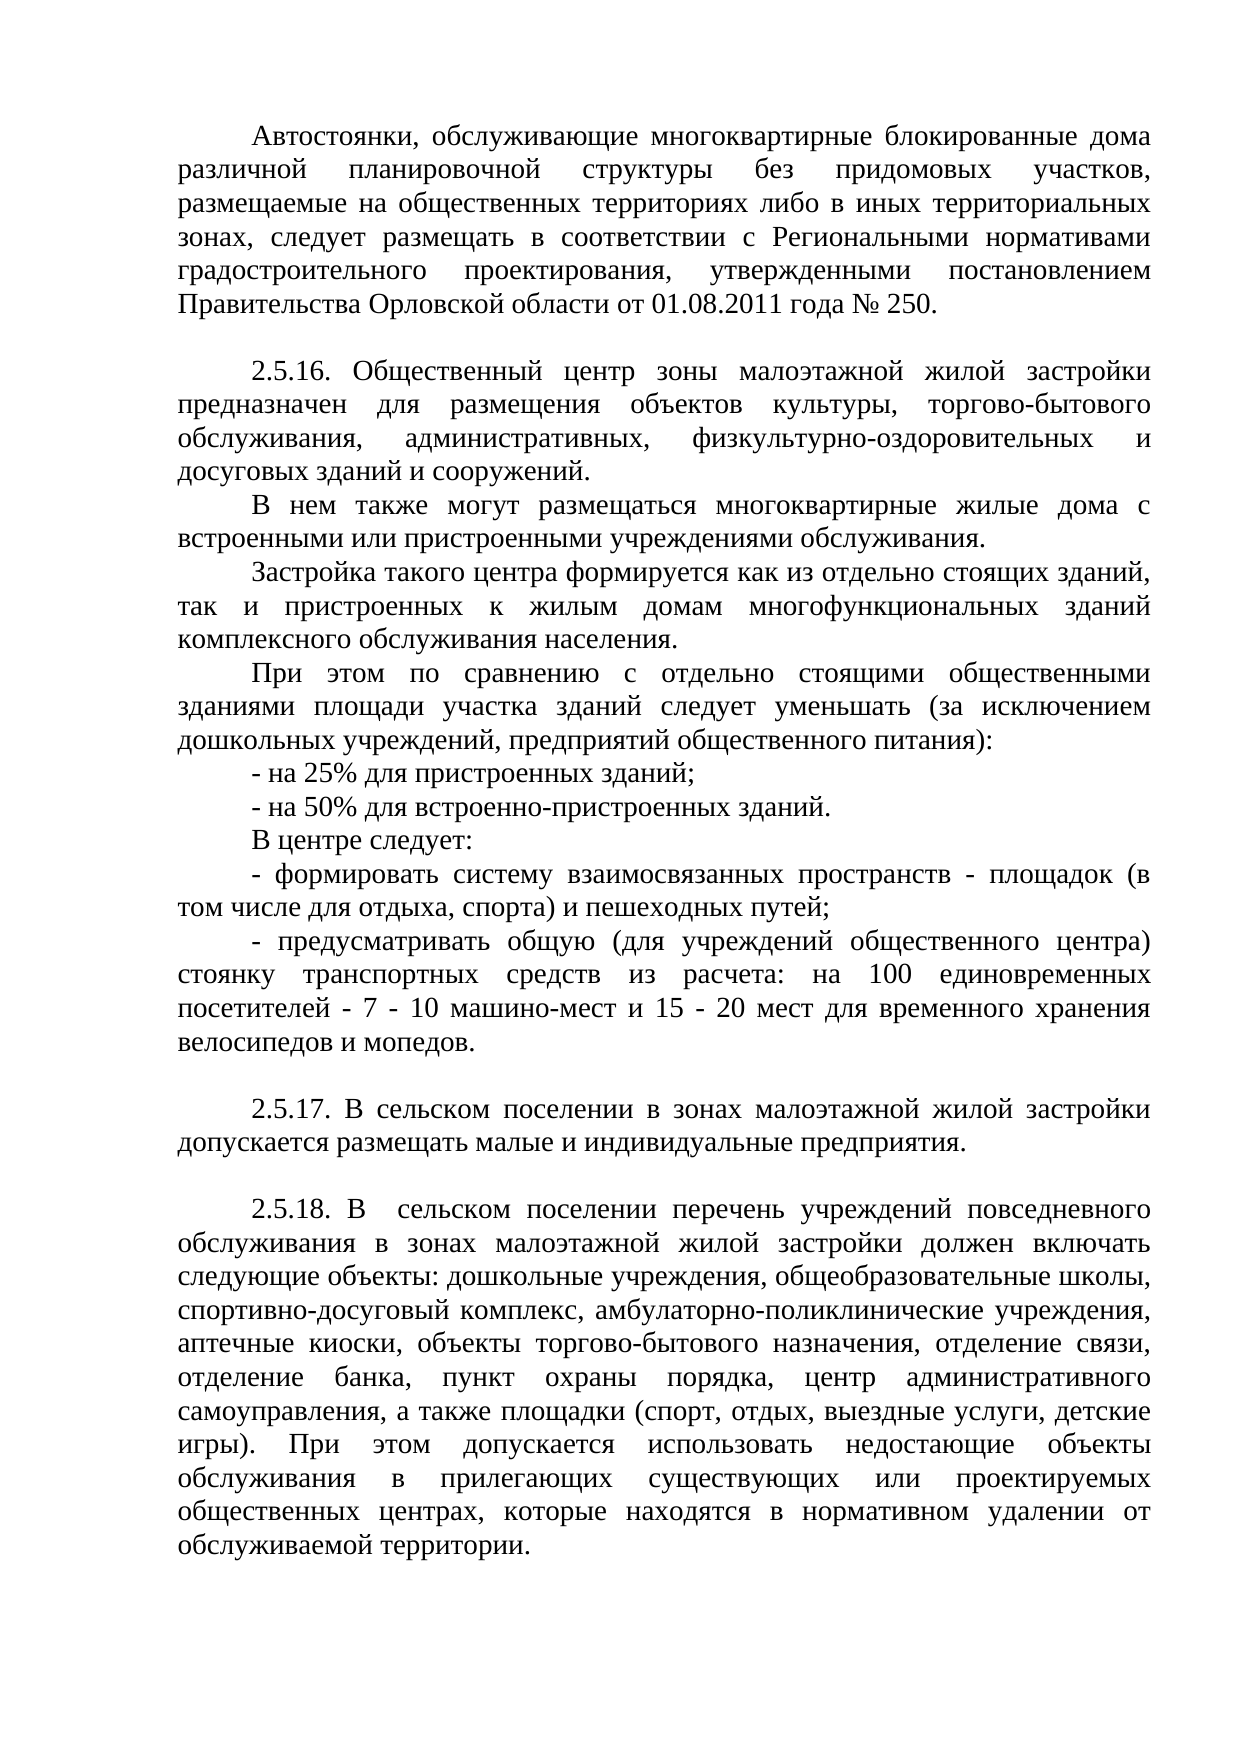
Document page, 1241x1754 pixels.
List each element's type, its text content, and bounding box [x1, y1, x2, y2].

text Автостоянки, обслуживающие многоквартирные блокированные дома различной планировочной структуры без придомовых участков, размещаемые на общественных территориях либо в иных территориальных зонах, следует размещать в соответствии с Региональными нормативами градостроительного проектирования, утвержденными постановлением Правительства Орловской области от 01.08.2011 года № 250. [177, 118, 1152, 319]
text При этом по сравнению с отдельно стоящими общественными зданиями площади участка зданий следует уменьшать (за исключением дошкольных учреждений, предприятий общественного питания): [177, 655, 1152, 755]
text Застройка такого центра формируется как из отдельно стоящих зданий, так и пристроенных к жилым домам многофункциональных зданий комплексного обслуживания населения. [177, 554, 1152, 655]
text В нем также могут размещаться многоквартирные жилые дома с встроенными или пристроенными учреждениями обслуживания. [177, 487, 1152, 554]
text - предусматривать общую (для учреждений общественного центра) стоянку транспортных средств из расчета: на 100 единовременных посетителей - 7 - 10 машино-мест и 15 - 20 мест для временного хранения велосипедов и мопедов. [177, 923, 1152, 1057]
text - формировать систему взаимосвязанных пространств - площадок (в том числе для отдыха, спорта) и пешеходных путей; [177, 856, 1152, 923]
text 2.5.18. В сельском поселении перечень учреждений повседневного обслуживания в зонах малоэтажной жилой застройки должен включать следующие объекты: дошкольные учреждения, общеобразовательные школы, спортивно-досуговый комплекс, амбулаторно-поликлинические учреждения, аптечные киоски, объекты торгово-бытового назначения, отделение связи, отделение банка, пункт охраны порядка, центр административного самоуправления, а также площадки (спорт, отдых, выездные услуги, детские игры). При этом допускается использовать недостающие объекты обслуживания в прилегающих существующих или проектируемых общественных центрах, которые находятся в нормативном удалении от обслуживаемой территории. [177, 1191, 1152, 1560]
text - на 25% для пристроенных зданий; [177, 755, 1152, 789]
text 2.5.16. Общественный центр зоны малоэтажной жилой застройки предназначен для размещения объектов культуры, торгово-бытового обслуживания, административных, физкультурно-оздоровительных и досуговых зданий и сооружений. [177, 353, 1152, 487]
text - на 50% для встроенно-пристроенных зданий. [177, 789, 1152, 822]
text В центре следует: [177, 822, 1152, 856]
text 2.5.17. В сельском поселении в зонах малоэтажной жилой застройки допускается размещать малые и индивидуальные предприятия. [177, 1091, 1152, 1158]
